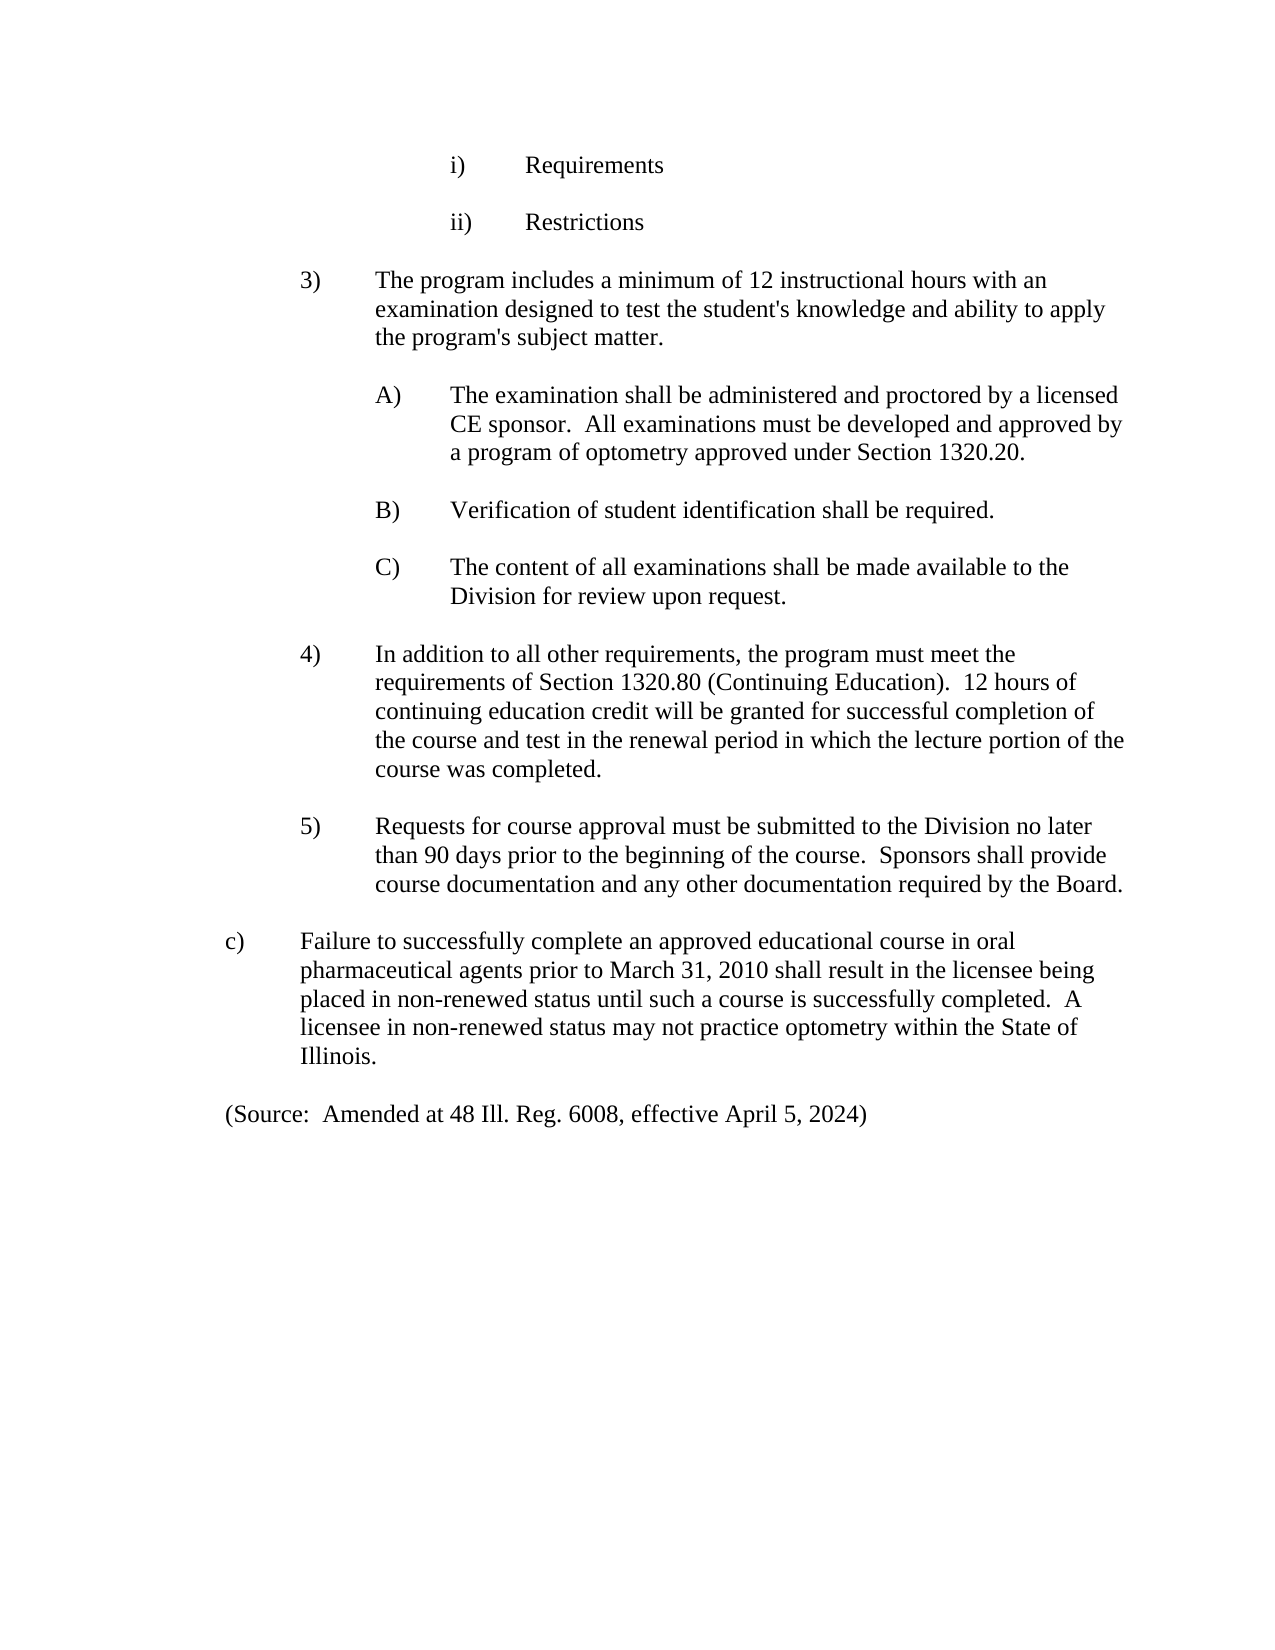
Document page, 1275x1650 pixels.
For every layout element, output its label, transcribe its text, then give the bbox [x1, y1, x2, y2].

text c) Failure to successfully complete an approved educational course in oral pharmaceutical agents prior to shall result in the licensee being placed in non-renewed status until such a course is successfully completed. A licensee in non-renewed status may not practice optometry within the State of . [225, 926, 1125, 1070]
text A) The examination shall be administered and proctored by a licensed CE sponsor. All examinations must be developed and approved by a program of optometry approved under Section 1320.20. [375, 380, 1125, 466]
text 4) In addition to all other requirements, the program must meet the requirements of Section 1320.80 (Continuing Education). 12 hours of continuing education credit will be granted for successful completion of the course and test in the renewal period in which the lecture portion of the course was completed. [300, 639, 1125, 782]
text 3) The program includes a minimum of 12 instructional hours with an examination designed to test the student's knowledge and ability to apply the program's subject matter. [300, 265, 1125, 351]
text 5) Requests for course approval must be submitted to the Division no later than 90 days prior to the beginning of the course. Sponsors shall provide course documentation and any other documentation required by the Board. [300, 811, 1125, 897]
text ii) Restrictions [450, 207, 1125, 236]
text (Source: Amended at 48 Ill. Reg. 6008, effective April 5, 2024) [225, 1099, 1125, 1127]
text i) Requirements [450, 150, 1125, 179]
text C) The content of all examinations shall be made available to the Division for review upon request. [375, 552, 1125, 610]
text B) Verification of student identification shall be required. [375, 495, 1125, 524]
